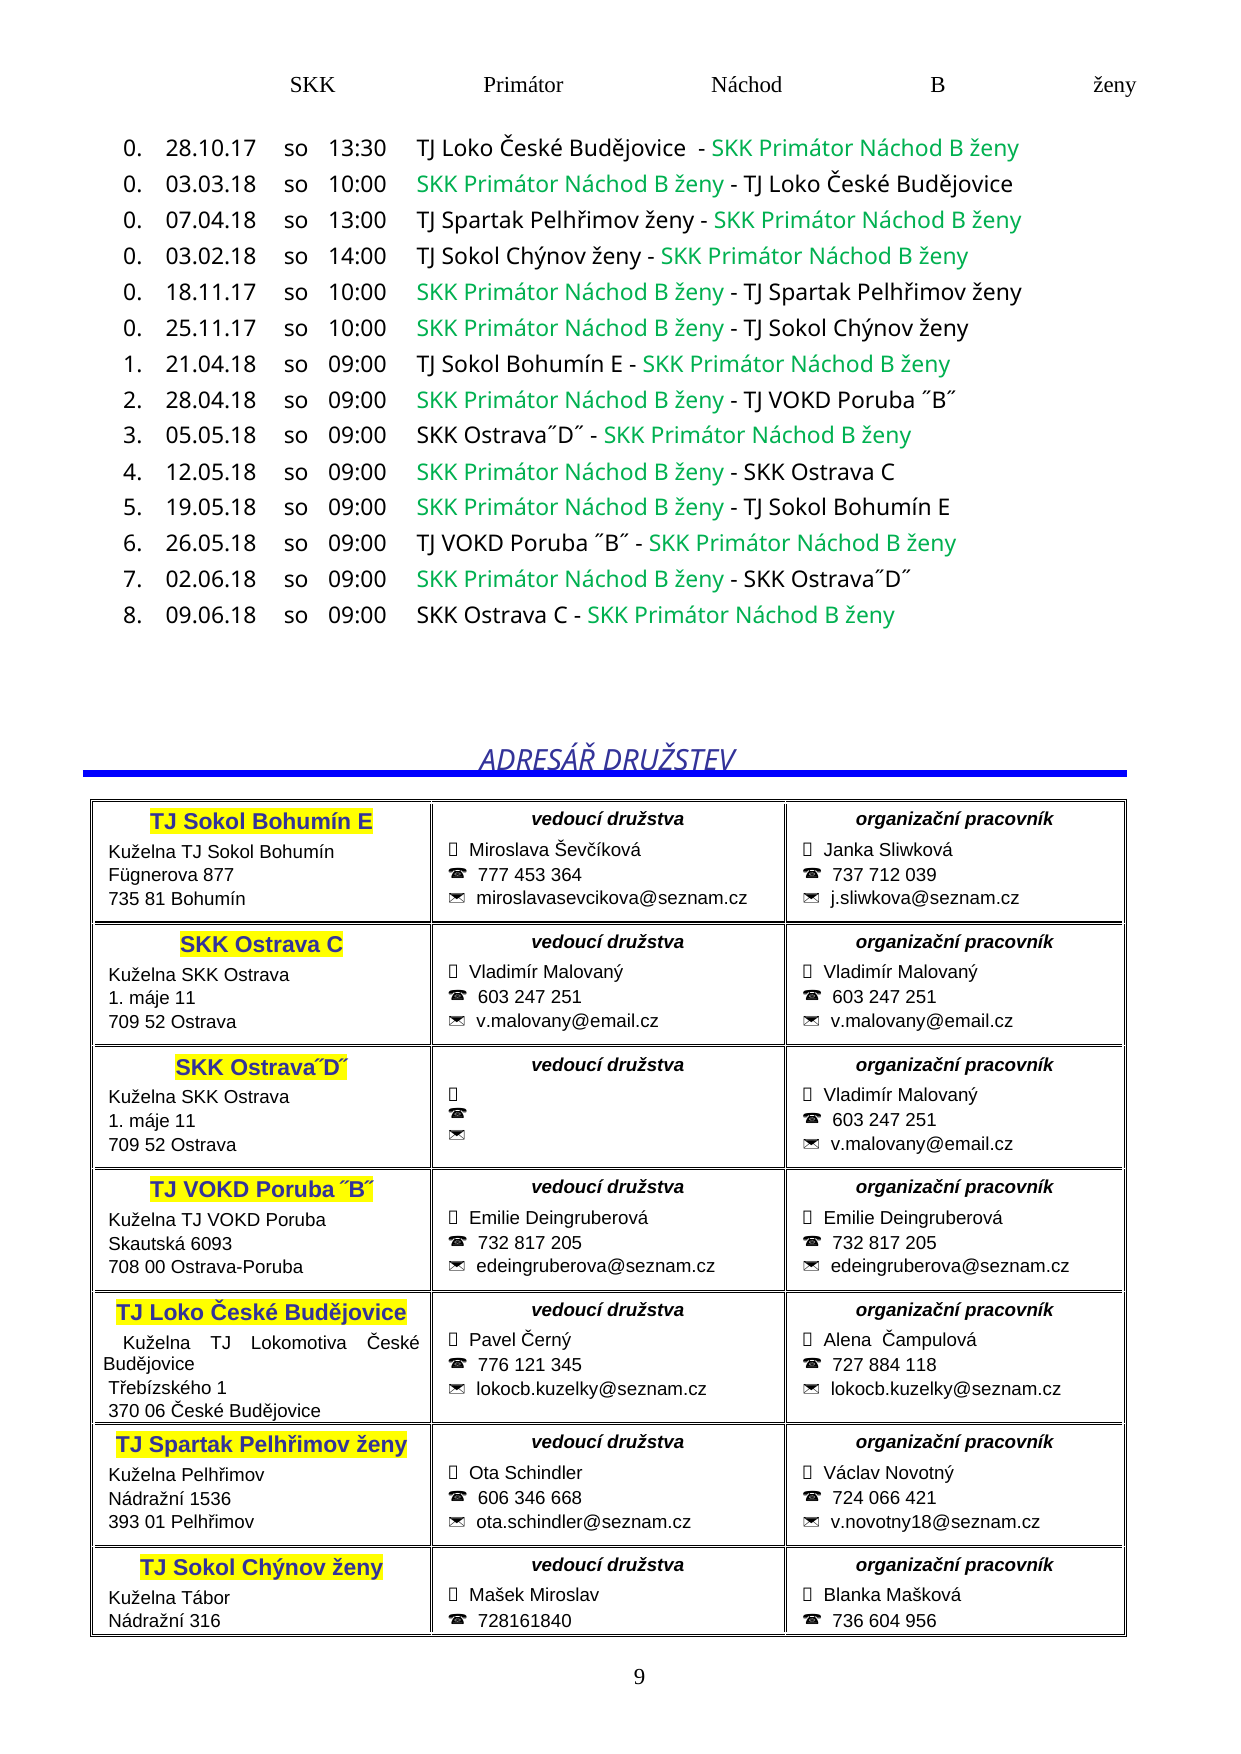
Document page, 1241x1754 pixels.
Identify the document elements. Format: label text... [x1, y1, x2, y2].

table_cell vedoucí družstva 👤 Ota Schindler 606 346 668 ota.schindler@seznam.cz [433, 1425, 784, 1544]
table_cell vedoucí družstva 👤 Emilie Deingruberová 732 817 205 edeingruberova@seznam.cz [433, 1170, 784, 1289]
table_cell vedoucí družstva 👤 Pavel Černý 776 121 345 lokocb.kuzelky@seznam.cz [433, 1293, 784, 1422]
table_header TJ Sokol Bohumín E Kuželna TJ Sokol Bohumín Fügnerova 877 735 81 Bohumín [93, 802, 431, 921]
table_cell TJ Spartak Pelhřimov ženy Kuželna Pelhřimov Nádražní 1536 393 01 Pelhřimov [93, 1422, 430, 1544]
table_cell vedoucí družstva 👤 Vladimír Malovaný 603 247 251 v.malovany@email.cz [433, 925, 784, 1044]
table_header organizační pracovník 👤 Janka Sliwková 737 712 039 j.sliwkova@seznam.cz [786, 802, 1124, 921]
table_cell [431, 1545, 786, 1634]
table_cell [786, 1545, 1124, 1634]
table_header vedoucí družstva 👤 Miroslava Ševčíková 777 453 364 miroslavasevcikova@seznam.cz [431, 800, 786, 921]
text 0. 25.11.17 so 10:00 SKK Primátor Náchod B ženy - TJ Sokol Chýnov ženy [106, 312, 1137, 343]
text 0. 28.10.17 so 13:30 TJ Loko České Budějovice - SKK Primátor Náchod B ženy [106, 132, 1137, 163]
text 2. 28.04.18 so 09:00 SKK Primátor Náchod B ženy - TJ VOKD Poruba ˝B˝ [106, 383, 1137, 415]
table_cell organizační pracovník 👤 Emilie Deingruberová 732 817 205 edeingruberova@seznam.cz [787, 1167, 1124, 1289]
text 0. 03.02.18 so 14:00 TJ Sokol Chýnov ženy - SKK Primátor Náchod B ženy [106, 240, 1137, 271]
text 0. 07.04.18 so 13:00 TJ Spartak Pelhřimov ženy - SKK Primátor Náchod B ženy [106, 204, 1137, 235]
table_cell SKK Ostrava C Kuželna SKK Ostrava 1. máje 11 709 52 Ostrava [93, 921, 430, 1044]
text 5. 19.05.18 so 09:00 SKK Primátor Náchod B ženy - TJ Sokol Bohumín E [106, 491, 1137, 523]
text 0. 03.03.18 so 10:00 SKK Primátor Náchod B ženy - TJ Loko České Budějovice [106, 168, 1137, 199]
text 4. 12.05.18 so 09:00 SKK Primátor Náchod B ženy - SKK Ostrava C [106, 455, 1137, 487]
text 8. 09.06.18 so 09:00 SKK Ostrava C - SKK Primátor Náchod B ženy [106, 599, 1137, 630]
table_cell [93, 1545, 431, 1634]
text ADRESÁŘ DRUŽSTEV [106, 739, 1137, 779]
table_cell TJ VOKD Poruba ˝B˝ Kuželna TJ VOKD Poruba Skautská 6093 708 00 Ostrava-Poruba [93, 1167, 430, 1289]
text 1. 21.04.18 so 09:00 TJ Sokol Bohumín E - SKK Primátor Náchod B ženy [106, 348, 1137, 379]
text 6. 26.05.18 so 09:00 TJ VOKD Poruba ˝B˝ - SKK Primátor Náchod B ženy [106, 527, 1137, 558]
table_cell SKK Ostrava˝D˝ Kuželna SKK Ostrava 1. máje 11 709 52 Ostrava [92, 1044, 431, 1167]
text 3. 05.05.18 so 09:00 SKK Ostrava˝D˝ - SKK Primátor Náchod B ženy [106, 419, 1137, 451]
table_cell organizační pracovník 👤 Vladimír Malovaný 603 247 251 v.malovany@email.cz [787, 921, 1124, 1044]
text 0. 18.11.17 so 10:00 SKK Primátor Náchod B ženy - TJ Spartak Pelhřimov ženy [106, 276, 1137, 307]
table_cell organizační pracovník 👤 Alena Čampulová 727 884 118 lokocb.kuzelky@seznam.cz [787, 1290, 1124, 1422]
table_cell organizační pracovník 👤 Václav Novotný 724 066 421 v.novotny18@seznam.cz [787, 1422, 1124, 1544]
table_cell TJ Loko České Budějovice Kuželna TJ Lokomotiva České Budějovice Třebízského 1 370 06 České Budějovice [93, 1290, 430, 1422]
table_cell vedoucí družstva 👤 [433, 1047, 784, 1167]
text 7. 02.06.18 so 09:00 SKK Primátor Náchod B ženy - SKK Ostrava˝D˝ [106, 563, 1137, 594]
text SKK Primátor Náchod B ženy [106, 72, 1137, 128]
table_cell organizační pracovník 👤 Vladimír Malovaný 603 247 251 v.malovany@email.cz [786, 1044, 1125, 1167]
